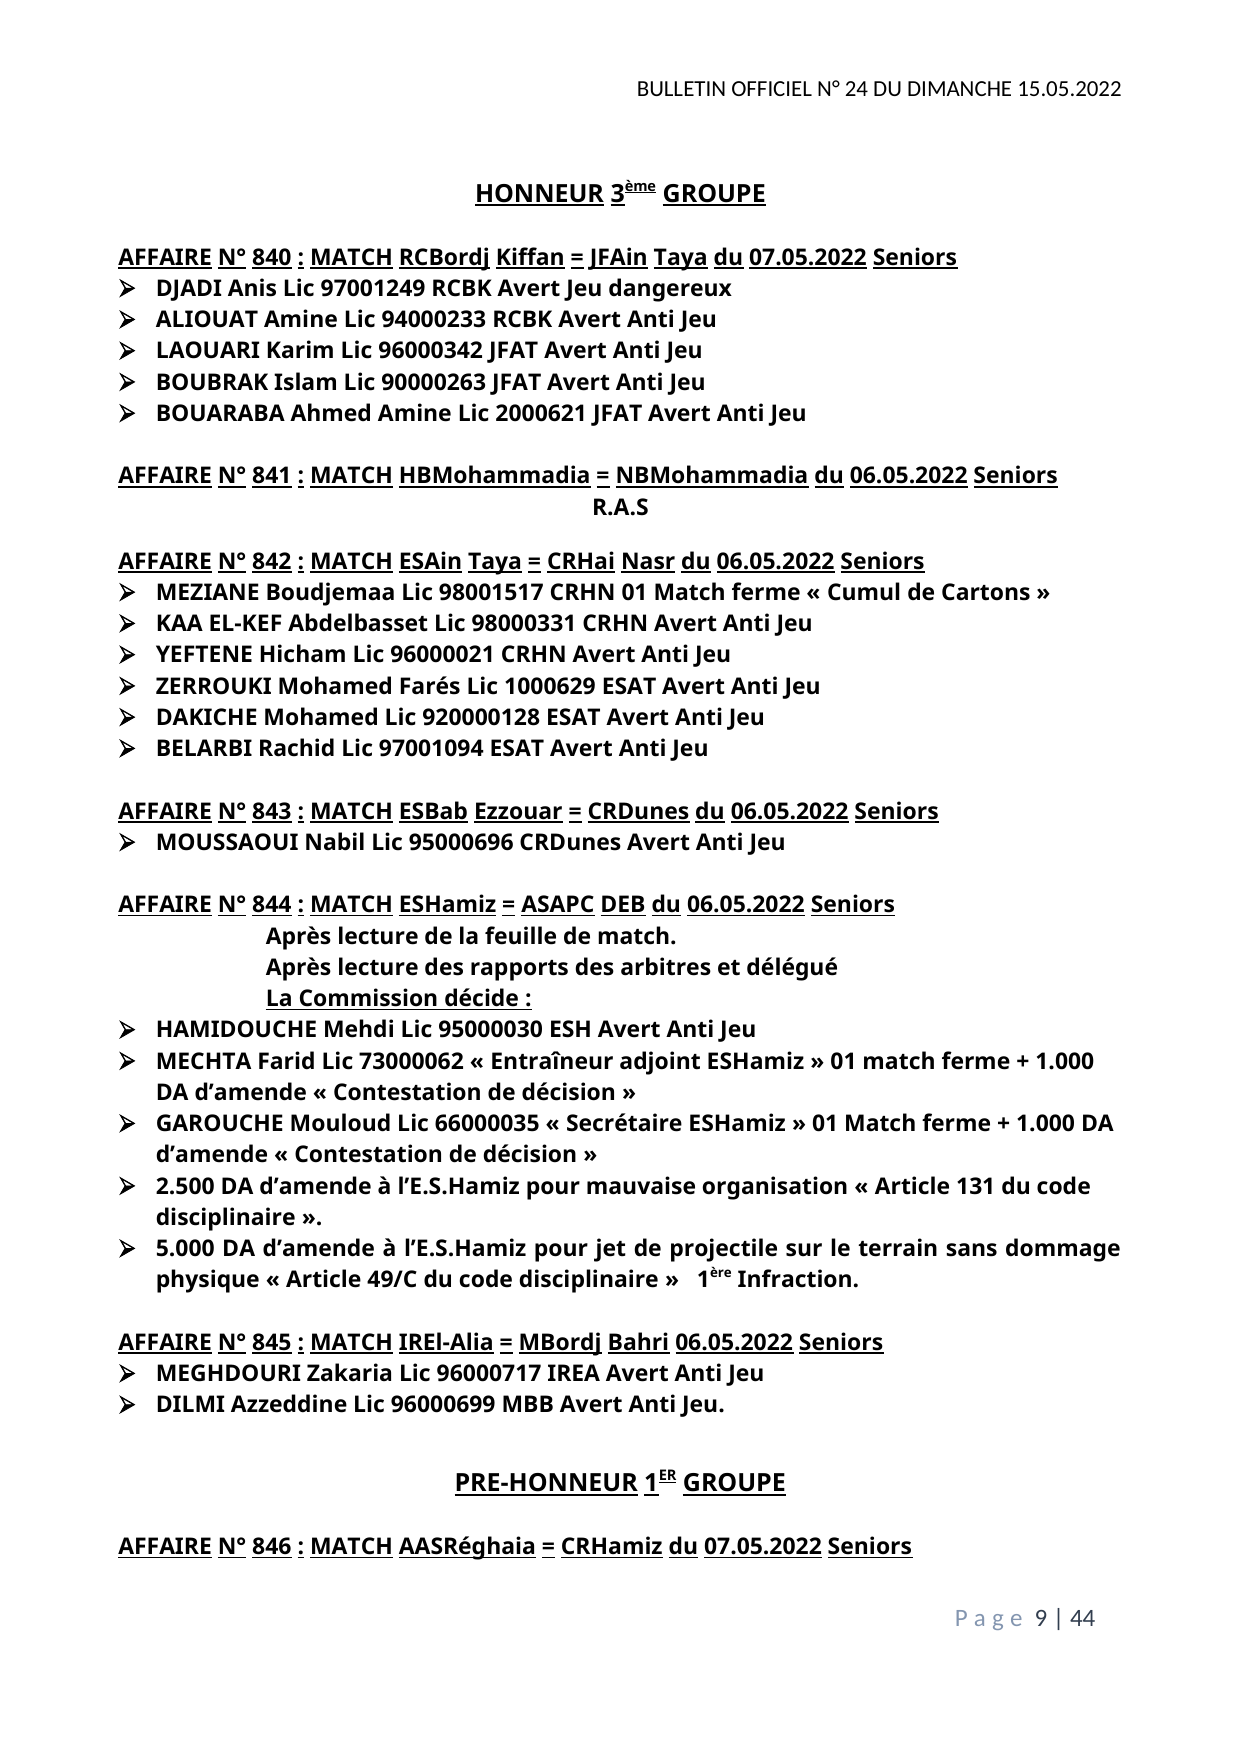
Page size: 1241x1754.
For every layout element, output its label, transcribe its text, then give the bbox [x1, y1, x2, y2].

list DAKICHE Mohamed Lic 920000128 ESAT Avert Anti Jeu [118, 701, 1122, 732]
text HONNEUR 3ème GROUPE [118, 175, 1122, 209]
list 2.500 DA d’amende à l’E.S.Hamiz pour mauvaise organisation « Article 131 du code disciplinaire ». [118, 1169, 1122, 1232]
list BOUBRAK Islam Lic 90000263 JFAT Avert Anti Jeu [118, 366, 1122, 397]
text R.A.S [118, 491, 1122, 522]
list YEFTENE Hicham Lic 96000021 CRHN Avert Anti Jeu [118, 638, 1122, 669]
list 5.000 DA d’amende à l’E.S.Hamiz pour jet de projectile sur le terrain sans dommage physique « Article 49/C du code disciplinaire » 1ère Infraction. [118, 1232, 1122, 1294]
list DJADI Anis Lic 97001249 RCBK Avert Jeu dangereux [118, 272, 1122, 303]
text AFFAIRE N° 844 : MATCH ESHamiz = ASAPC DEB du 06.05.2022 Seniors [118, 888, 1122, 919]
list GAROUCHE Mouloud Lic 66000035 « Secrétaire ESHamiz » 01 Match ferme + 1.000 DA d’amende « Contestation de décision » [118, 1107, 1122, 1169]
text Après lecture des rapports des arbitres et délégué [266, 951, 1122, 982]
text Après lecture de la feuille de match. [266, 919, 1122, 951]
list MEGHDOURI Zakaria Lic 96000717 IREA Avert Anti Jeu [118, 1357, 1122, 1388]
list MECHTA Farid Lic 73000062 « Entraîneur adjoint ESHamiz » 01 match ferme + 1.000 DA d’amende « Contestation de décision » [118, 1044, 1122, 1107]
list BELARBI Rachid Lic 97001094 ESAT Avert Anti Jeu [118, 732, 1122, 763]
text AFFAIRE N° 846 : MATCH AASRéghaia = CRHamiz du 07.05.2022 Seniors [118, 1530, 1122, 1562]
text PRE-HONNEUR 1ER GROUPE [118, 1465, 1122, 1499]
list BOUARABA Ahmed Amine Lic 2000621 JFAT Avert Anti Jeu [118, 397, 1122, 428]
list LAOUARI Karim Lic 96000342 JFAT Avert Anti Jeu [118, 334, 1122, 366]
list KAA EL-KEF Abdelbasset Lic 98000331 CRHN Avert Anti Jeu [118, 607, 1122, 638]
text AFFAIRE N° 840 : MATCH RCBordj Kiffan = JFAin Taya du 07.05.2022 Seniors [118, 241, 1122, 272]
list DILMI Azzeddine Lic 96000699 MBB Avert Anti Jeu. [118, 1388, 1122, 1419]
text AFFAIRE N° 841 : MATCH HBMohammadia = NBMohammadia du 06.05.2022 Seniors [118, 459, 1167, 491]
text AFFAIRE N° 843 : MATCH ESBab Ezzouar = CRDunes du 06.05.2022 Seniors [118, 794, 1167, 826]
text AFFAIRE N° 842 : MATCH ESAin Taya = CRHai Nasr du 06.05.2022 Seniors [118, 544, 1167, 576]
text La Commission décide : [266, 982, 1122, 1013]
list ZERROUKI Mohamed Farés Lic 1000629 ESAT Avert Anti Jeu [118, 669, 1122, 701]
text AFFAIRE N° 845 : MATCH IREl-Alia = MBordj Bahri 06.05.2022 Seniors [118, 1326, 1122, 1357]
list MEZIANE Boudjemaa Lic 98001517 CRHN 01 Match ferme « Cumul de Cartons » [118, 576, 1122, 607]
list ALIOUAT Amine Lic 94000233 RCBK Avert Anti Jeu [118, 303, 1122, 334]
list HAMIDOUCHE Mehdi Lic 95000030 ESH Avert Anti Jeu [118, 1013, 1122, 1044]
list MOUSSAOUI Nabil Lic 95000696 CRDunes Avert Anti Jeu [118, 826, 1122, 857]
